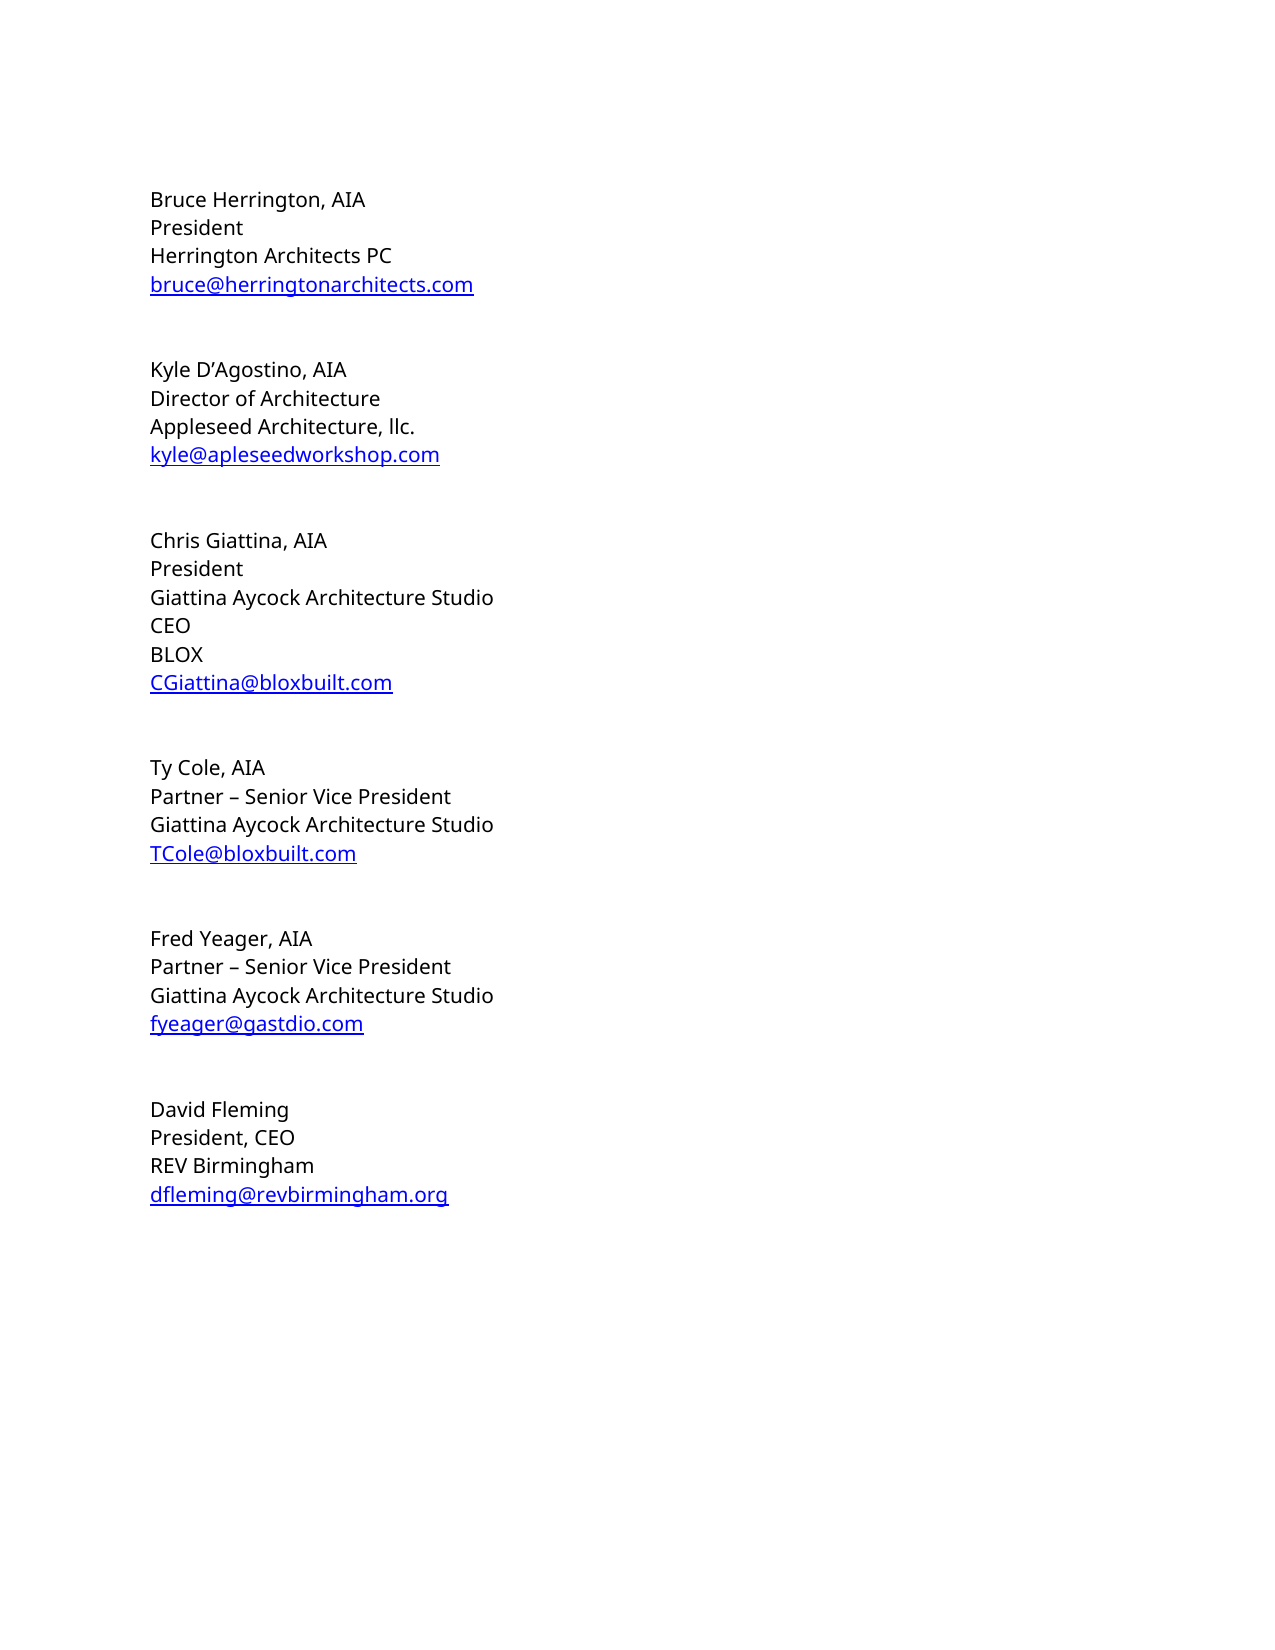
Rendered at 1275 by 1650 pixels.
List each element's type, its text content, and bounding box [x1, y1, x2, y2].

text President, CEO [150, 1123, 1096, 1152]
text Appleseed Architecture, llc. [150, 412, 1096, 441]
text Fred Yeager, AIA [150, 924, 1096, 952]
text Giattina Aycock Architecture Studio [150, 810, 1096, 839]
text REV Birmingham [150, 1152, 1096, 1180]
text Partner – Senior Vice President [150, 782, 1096, 810]
text David Fleming [150, 1095, 1096, 1123]
text President [150, 554, 1096, 583]
text Kyle D’Agostino, AIA [150, 355, 1096, 384]
text kyle@apleseedworkshop.com [150, 441, 1096, 469]
text bruce@herringtonarchitects.com [150, 270, 1096, 298]
text Giattina Aycock Architecture Studio [150, 981, 1096, 1009]
text President [150, 213, 1096, 242]
text Bruce Herrington, AIA [150, 185, 1096, 213]
text TCole@bloxbuilt.com [150, 839, 1096, 867]
text Giattina Aycock Architecture Studio [150, 583, 1096, 611]
text Partner – Senior Vice President [150, 952, 1096, 981]
text fyeager@gastdio.com [150, 1009, 1096, 1038]
text Herrington Architects PC [150, 242, 1096, 270]
text Ty Cole, AIA [150, 753, 1096, 782]
text Chris Giattina, AIA [150, 526, 1096, 554]
text Director of Architecture [150, 384, 1096, 412]
text dfleming@revbirmingham.org [150, 1180, 1096, 1208]
text BLOX [150, 640, 1096, 668]
text CEO [150, 611, 1096, 640]
text CGiattina@bloxbuilt.com [150, 668, 1096, 697]
